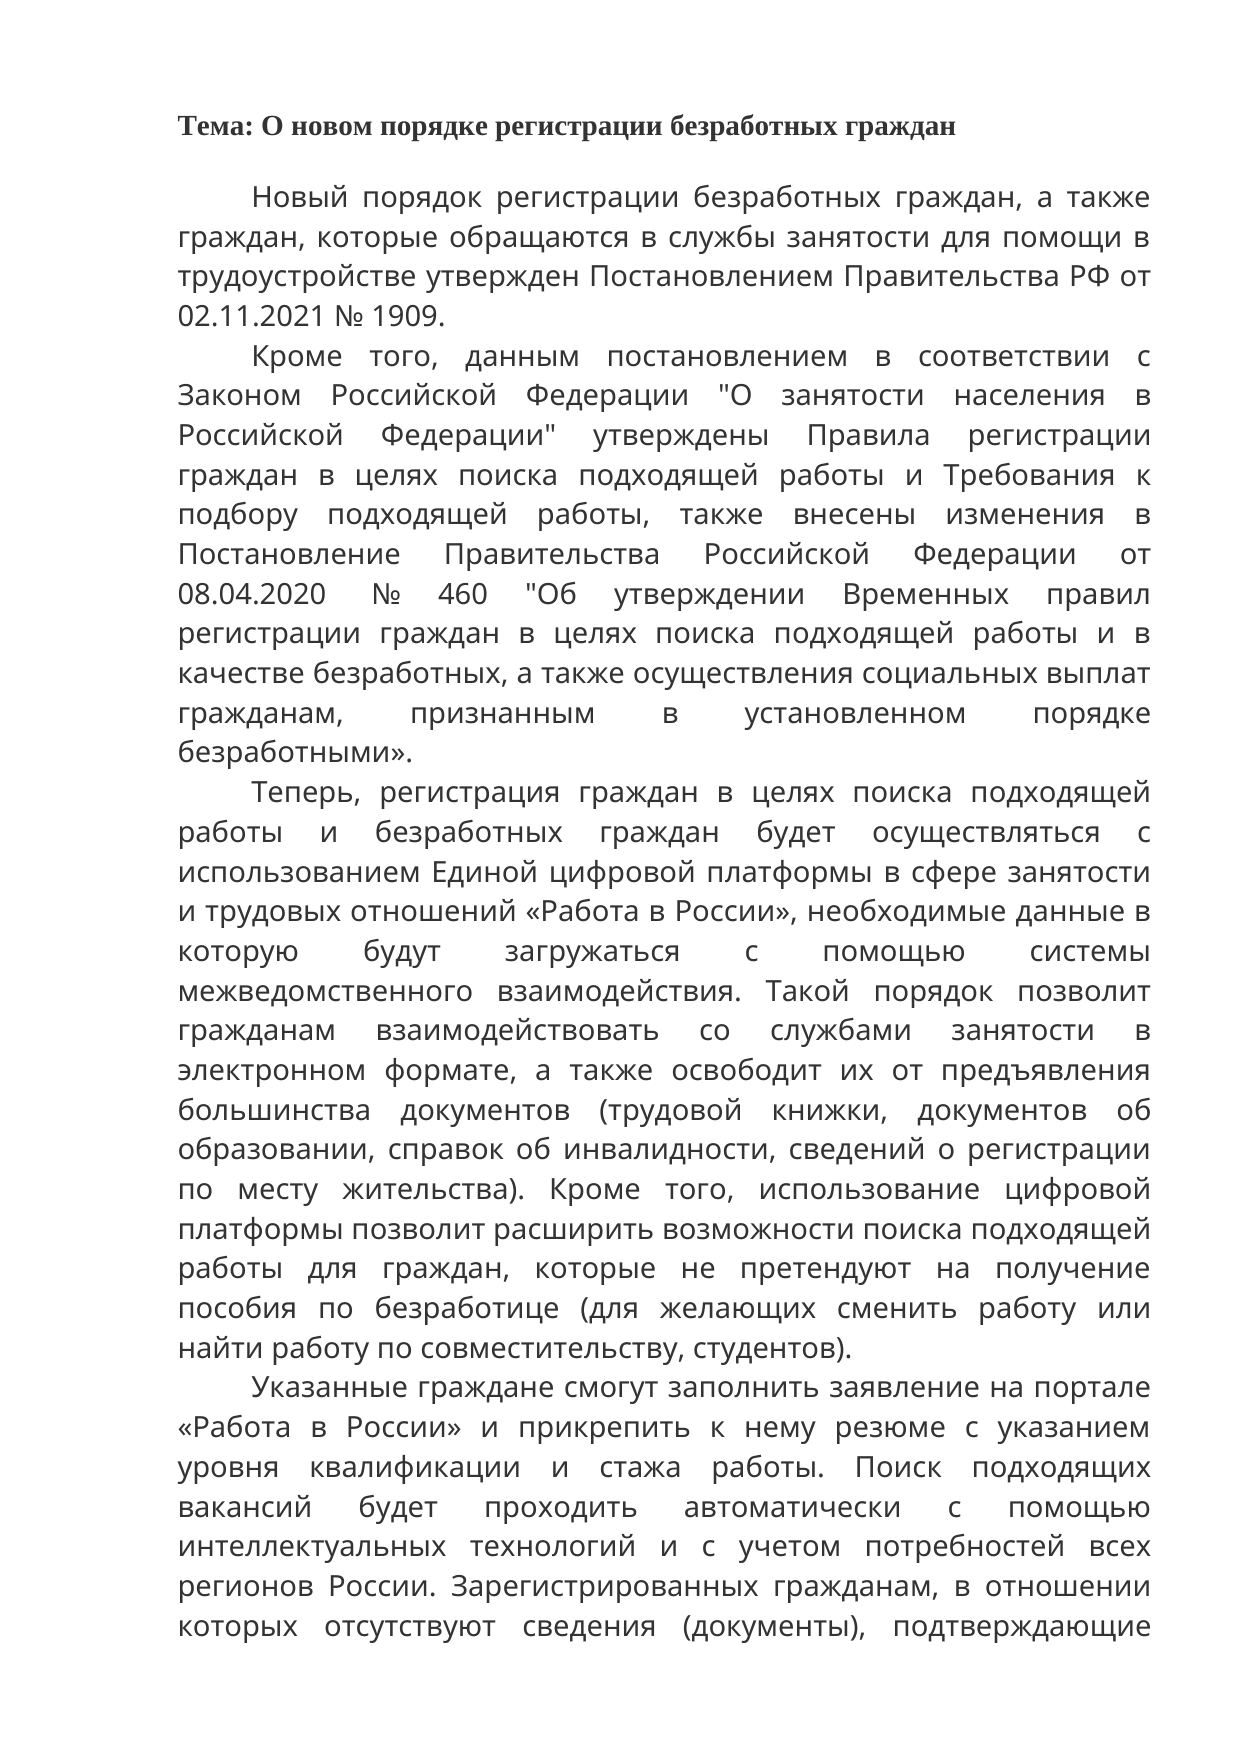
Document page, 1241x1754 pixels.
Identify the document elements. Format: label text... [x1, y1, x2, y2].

text Теперь, регистрация граждан в целях поиска подходящей работы и безработных граждан будет осуществляться с использованием Единой цифровой платформы в сфере занятости и трудовых отношений «Работа в России», необходимые данные в которую будут загружаться с помощью системы межведомственного взаимодействия. Такой порядок позволит гражданам взаимодействовать со службами занятости в электронном формате, а также освободит их от предъявления большинства документов (трудовой книжки, документов об образовании, справок об инвалидности, сведений о регистрации по месту жительства). Кроме того, использование цифровой платформы позволит расширить возможности поиска подходящей работы для граждан, которые не претендуют на получение пособия по безработице (для желающих сменить работу или найти работу по совместительству, студентов). [177, 771, 1152, 1367]
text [177, 1367, 1152, 1644]
text Новый порядок регистрации безработных граждан, а также граждан, которые обращаются в службы занятости для помощи в трудоустройстве утвержден Постановлением Правительства РФ от 02.11.2021 № 1909. [177, 176, 1152, 335]
text Тема: О новом порядке регистрации безработных граждан [177, 107, 1152, 142]
text Кроме того, данным постановлением в соответствии с Законом Российской Федерации "О занятости населения в Российской Федерации" утверждены Правила регистрации граждан в целях поиска подходящей работы и Требования к подбору подходящей работы, также внесены изменения в Постановление Правительства Российской Федерации от 08.04.2020 № 460 "Об утверждении Временных правил регистрации граждан в целях поиска подходящей работы и в качестве безработных, а также осуществления социальных выплат гражданам, признанным в установленном порядке безработными». [177, 335, 1152, 771]
